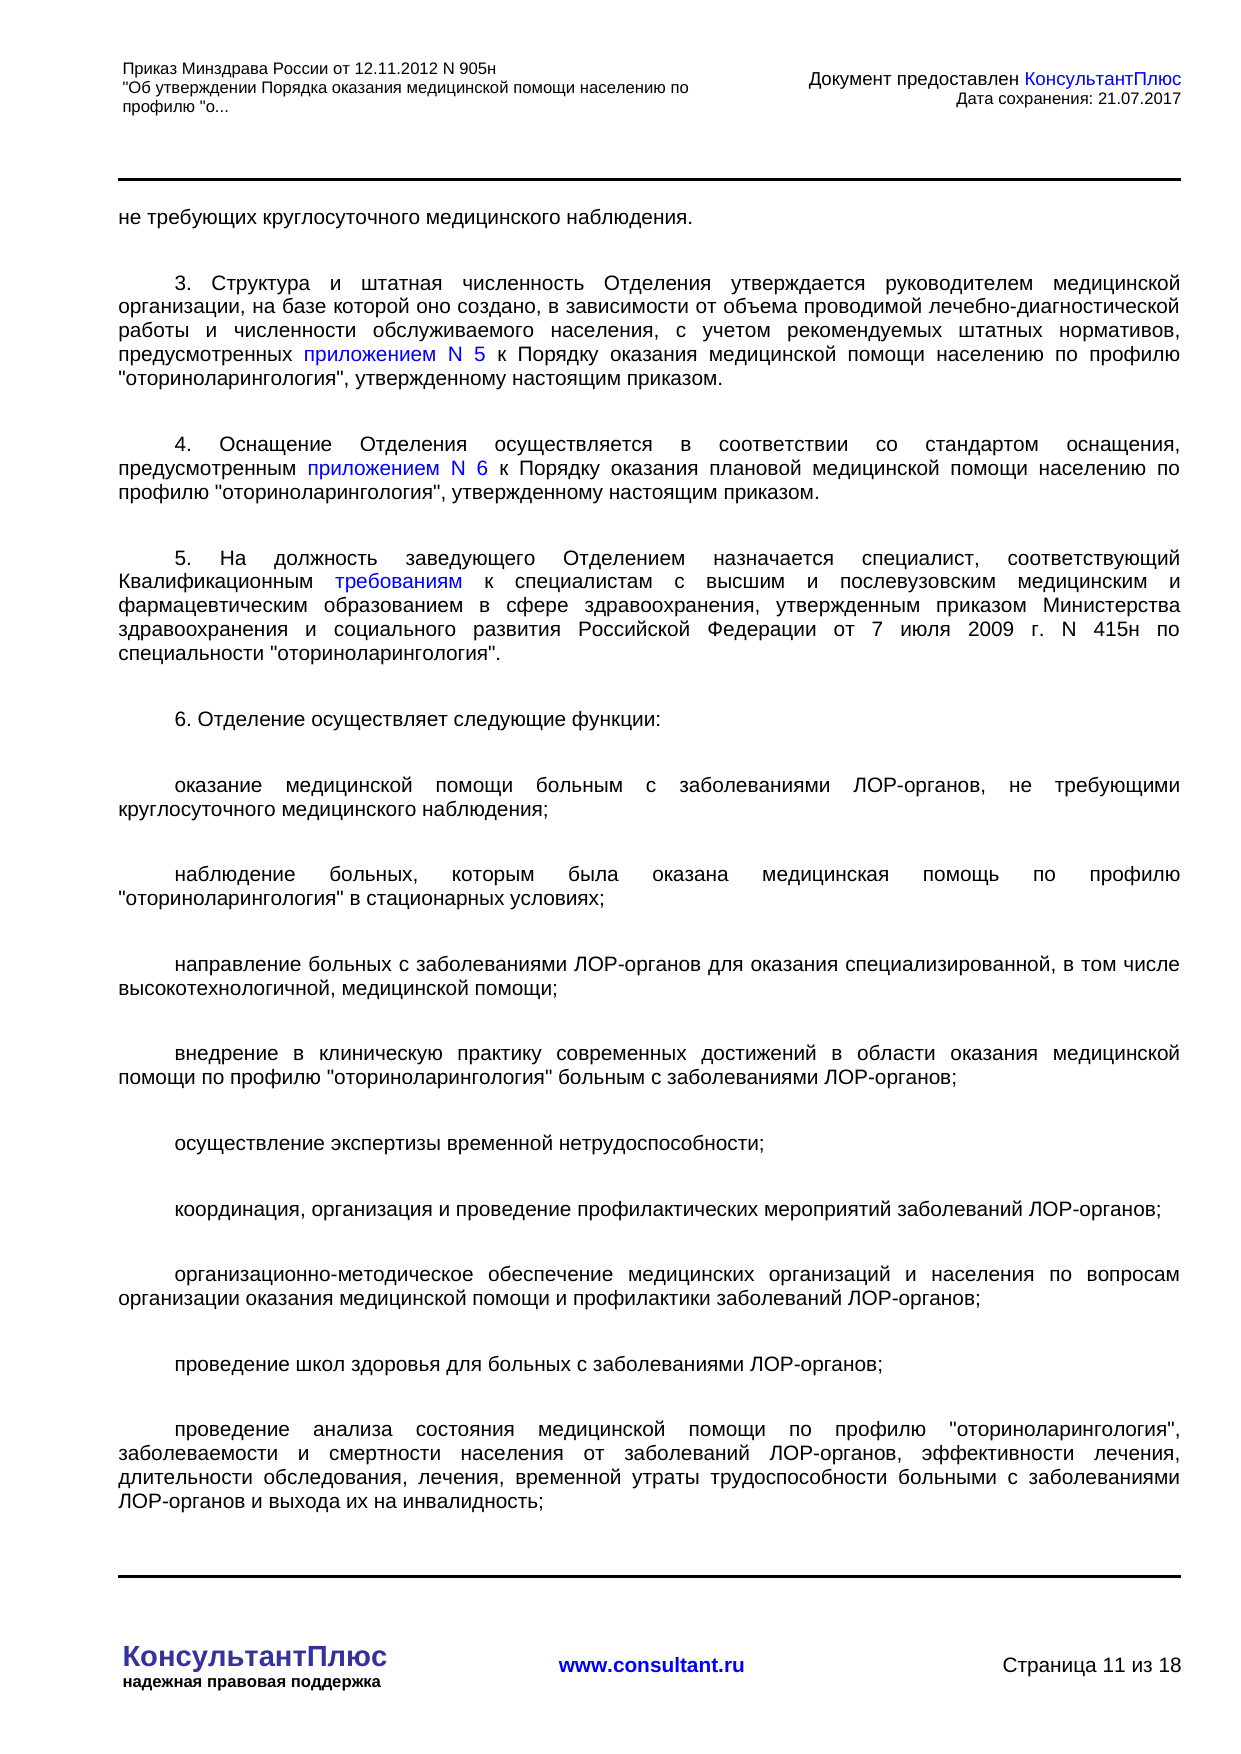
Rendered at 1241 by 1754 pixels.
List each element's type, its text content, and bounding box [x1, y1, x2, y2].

text оказание медицинской помощи больным с заболеваниями ЛОР-органов, не требующими круглосуточного медицинского наблюдения; [118, 772, 1181, 820]
text 3. Структура и штатная численность Отделения утверждается руководителем медицинской организации, на базе которой оно создано, в зависимости от объема проводимой лечебно-диагностической работы и численности обслуживаемого населения, с учетом рекомендуемых штатных нормативов, предусмотренных приложением N 5 к Порядку оказания медицинской помощи населению по профилю "оториноларингология", утвержденному настоящим приказом. [118, 270, 1181, 390]
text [118, 205, 1181, 229]
text внедрение в клиническую практику современных достижений в области оказания медицинской помощи по профилю "оториноларингология" больным с заболеваниями ЛОР-органов; [118, 1041, 1181, 1089]
text организационно-методическое обеспечение медицинских организаций и населения по вопросам организации оказания медицинской помощи и профилактики заболеваний ЛОР-органов; [118, 1262, 1181, 1310]
text направление больных с заболеваниями ЛОР-органов для оказания специализированной, в том числе высокотехнологичной, медицинской помощи; [118, 952, 1181, 999]
text 4. Оснащение Отделения осуществляется в соответствии со стандартом оснащения, предусмотренным приложением N 6 к Порядку оказания плановой медицинской помощи населению по профилю "оториноларингология", утвержденному настоящим приказом. [118, 432, 1181, 504]
text координация, организация и проведение профилактических мероприятий заболеваний ЛОР-органов; [118, 1196, 1181, 1220]
text 6. Отделение осуществляет следующие функции: [118, 707, 1181, 731]
text проведение анализа состояния медицинской помощи по профилю "оториноларингология", заболеваемости и смертности населения от заболеваний ЛОР-органов, эффективности лечения, длительности обследования, лечения, временной утраты трудоспособности больными с заболеваниями ЛОР-органов и выхода их на инвалидность; [118, 1417, 1181, 1513]
text проведение школ здоровья для больных с заболеваниями ЛОР-органов; [118, 1352, 1181, 1376]
text наблюдение больных, которым была оказана медицинская помощь по профилю "оториноларингология" в стационарных условиях; [118, 862, 1181, 910]
text 5. На должность заведующего Отделением назначается специалист, соответствующий Квалификационным требованиям к специалистам с высшим и послевузовским медицинским и фармацевтическим образованием в сфере здравоохранения, утвержденным приказом Министерства здравоохранения и социального развития Российской Федерации от 7 июля 2009 г. N 415н по специальности "оториноларингология". [118, 545, 1181, 665]
text осуществление экспертизы временной нетрудоспособности; [118, 1131, 1181, 1155]
